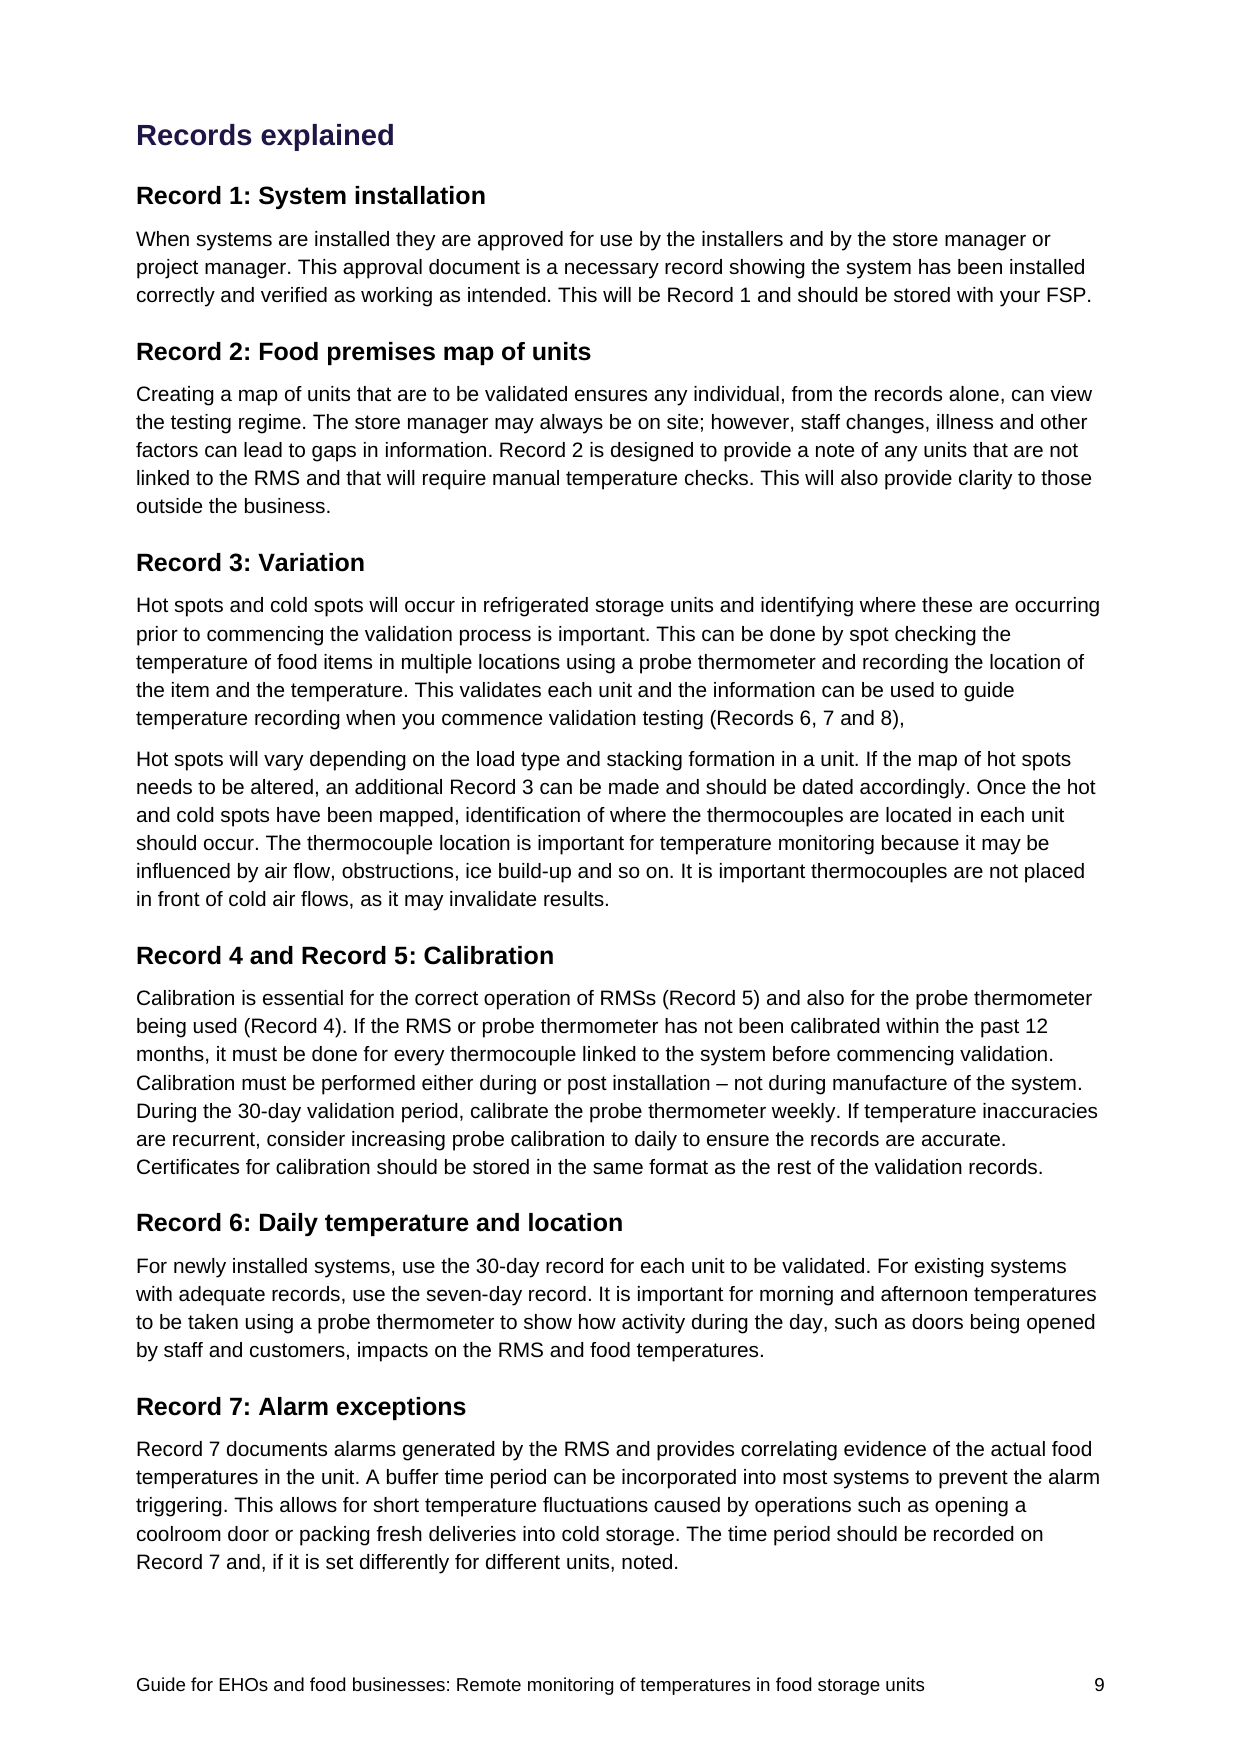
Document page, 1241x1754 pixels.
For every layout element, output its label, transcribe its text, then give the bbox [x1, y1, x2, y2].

subtitle Record 6: Daily temperature and location [136, 1208, 1104, 1237]
text Calibration is essential for the correct operation of RMSs (Record 5) and also for the probe thermometer being used (Record 4). If the RMS or probe thermometer has not been calibrated within the past 12 months, it must be done for every thermocouple linked to the system before commencing validation. Calibration must be performed either during or post installation – not during manufacture of the system. During the 30-day validation period, calibrate the probe thermometer weekly. If temperature inaccuracies are recurrent, consider increasing probe calibration to daily to ensure the records are accurate. Certificates for calibration should be stored in the same format as the rest of the validation records. [136, 982, 1104, 1179]
subtitle Record 4 and Record 5: Calibration [136, 940, 1104, 969]
text Hot spots and cold spots will occur in refrigerated storage units and identifying where these are occurring prior to commencing the validation process is important. This can be done by spot checking the temperature of food items in multiple locations using a probe thermometer and recording the location of the item and the temperature. This validates each unit and the information can be used to guide temperature recording when you commence validation testing (Records 6, 7 and 8), [136, 589, 1104, 730]
text Hot spots will vary depending on the load type and stacking formation in a unit. If the map of hot spots needs to be altered, an additional Record 3 can be made and should be dated accordingly. Once the hot and cold spots have been mapped, identification of where the thermocouples are located in each unit should occur. The thermocouple location is important for temperature monitoring because it may be influenced by air flow, obstructions, ice build-up and so on. It is important thermocouples are not placed in front of cold air flows, as it may invalidate results. [136, 742, 1104, 911]
subtitle Record 1: System installation [136, 181, 1104, 210]
text Record 7 documents alarms generated by the RMS and provides correlating evidence of the actual food temperatures in the unit. A buffer time period can be incorporated into most systems to prevent the alarm triggering. This allows for short temperature fluctuations caused by operations such as opening a coolroom door or packing fresh deliveries into cold storage. The time period should be recorded on Record 7 and, if it is set differently for different units, noted. [136, 1433, 1104, 1573]
text Creating a map of units that are to be validated ensures any individual, from the records alone, can view the testing regime. The store manager may always be on site; however, staff changes, illness and other factors can lead to gaps in information. Record 2 is designed to provide a note of any units that are not linked to the RMS and that will require manual temperature checks. This will also provide clarity to those outside the business. [136, 378, 1104, 518]
subtitle Record 7: Alarm exceptions [136, 1391, 1104, 1420]
text For newly installed systems, use the 30-day record for each unit to be validated. For existing systems with adequate records, use the seven-day record. It is important for morning and afternoon temperatures to be taken using a probe thermometer to show how activity during the day, such as doors being opened by staff and customers, impacts on the RMS and food temperatures. [136, 1249, 1104, 1362]
text When systems are installed they are approved for use by the installers and by the store manager or project manager. This approval document is a necessary record showing the system has been installed correctly and verified as working as intended. This will be Record 1 and should be stored with your FSP. [136, 222, 1104, 307]
subtitle Record 3: Variation [136, 547, 1104, 577]
subtitle Records explained [136, 118, 1104, 152]
subtitle Record 2: Food premises map of units [136, 336, 1104, 365]
